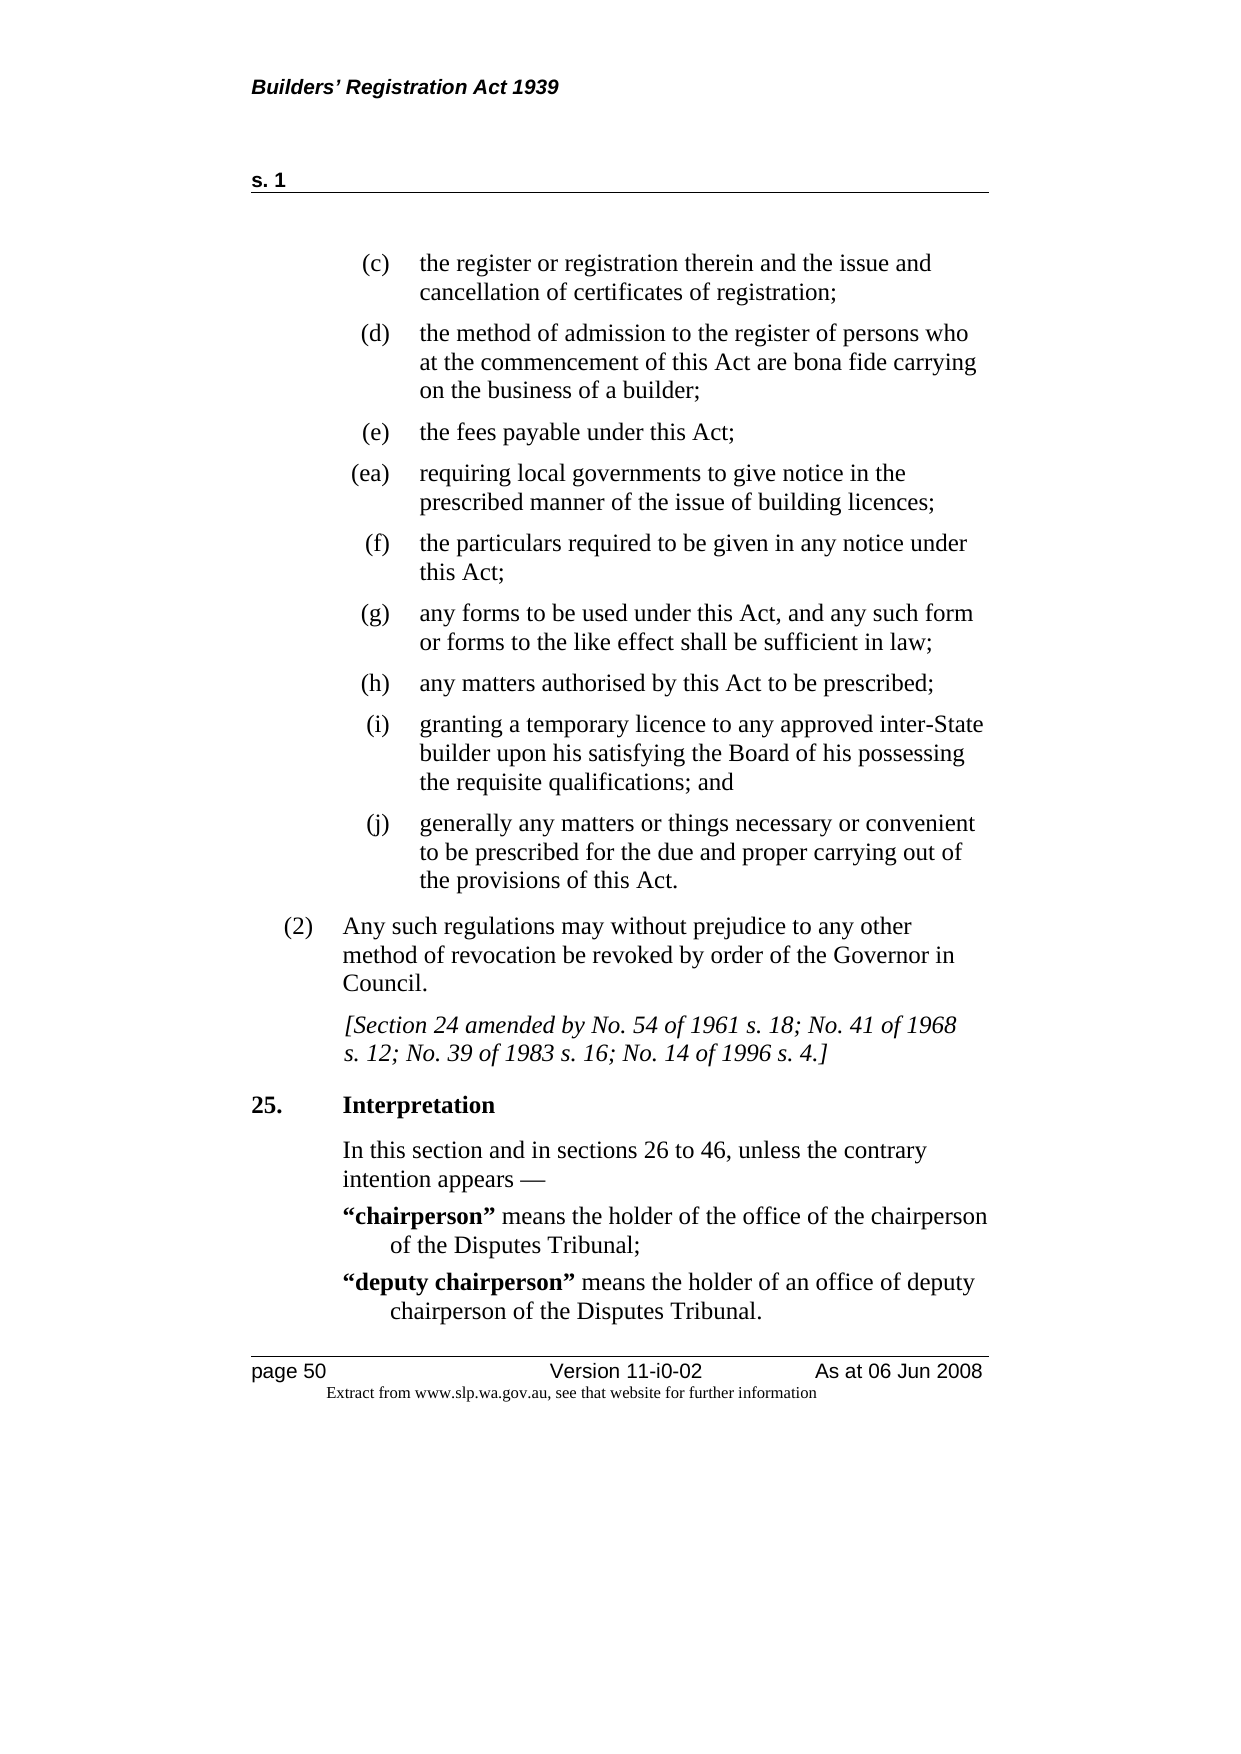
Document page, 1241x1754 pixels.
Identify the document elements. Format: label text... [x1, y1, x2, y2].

text (i) granting a temporary licence to any approved inter-State builder upon his satisfying the Board of his possessing the requisite qualifications; and [251, 709, 989, 796]
text (c) the register or registration therein and the issue and cancellation of certificates of registration; [251, 248, 989, 306]
text “chairperson” means the holder of the office of the chairperson of the Disputes Tribunal; [251, 1201, 989, 1259]
text “deputy chairperson” means the holder of an office of deputy chairperson of the Disputes Tribunal. [251, 1267, 989, 1325]
text (g) any forms to be used under this Act, and any such form or forms to the like effect shall be sufficient in law; [251, 598, 989, 656]
text (e) the fees payable under this Act; [251, 417, 989, 446]
text [Section 24 amended by No. 54 of 1961 s. 18; No. 41 of 1968 s. 12; No. 39 of 1983 s. 16; No. 14 of 1996 s. 4.] [251, 1010, 989, 1067]
text (h) any matters authorised by this Act to be prescribed; [251, 668, 989, 697]
text (f) the particulars required to be given in any notice under this Act; [251, 528, 989, 586]
text (ea) requiring local governments to give notice in the prescribed manner of the issue of building licences; [251, 458, 989, 516]
text In this section and in sections 26 to 46, unless the contrary intention appears — [251, 1136, 989, 1193]
subtitle 25. Interpretation [251, 1090, 989, 1119]
text (d) the method of admission to the register of persons who at the commencement of this Act are bona fide carrying on the business of a builder; [251, 318, 989, 404]
text (j) generally any matters or things necessary or convenient to be prescribed for the due and proper carrying out of the provisions of this Act. [251, 808, 989, 894]
text (2) Any such regulations may without prejudice to any other method of revocation be revoked by order of the Governor in Council. [251, 911, 989, 997]
